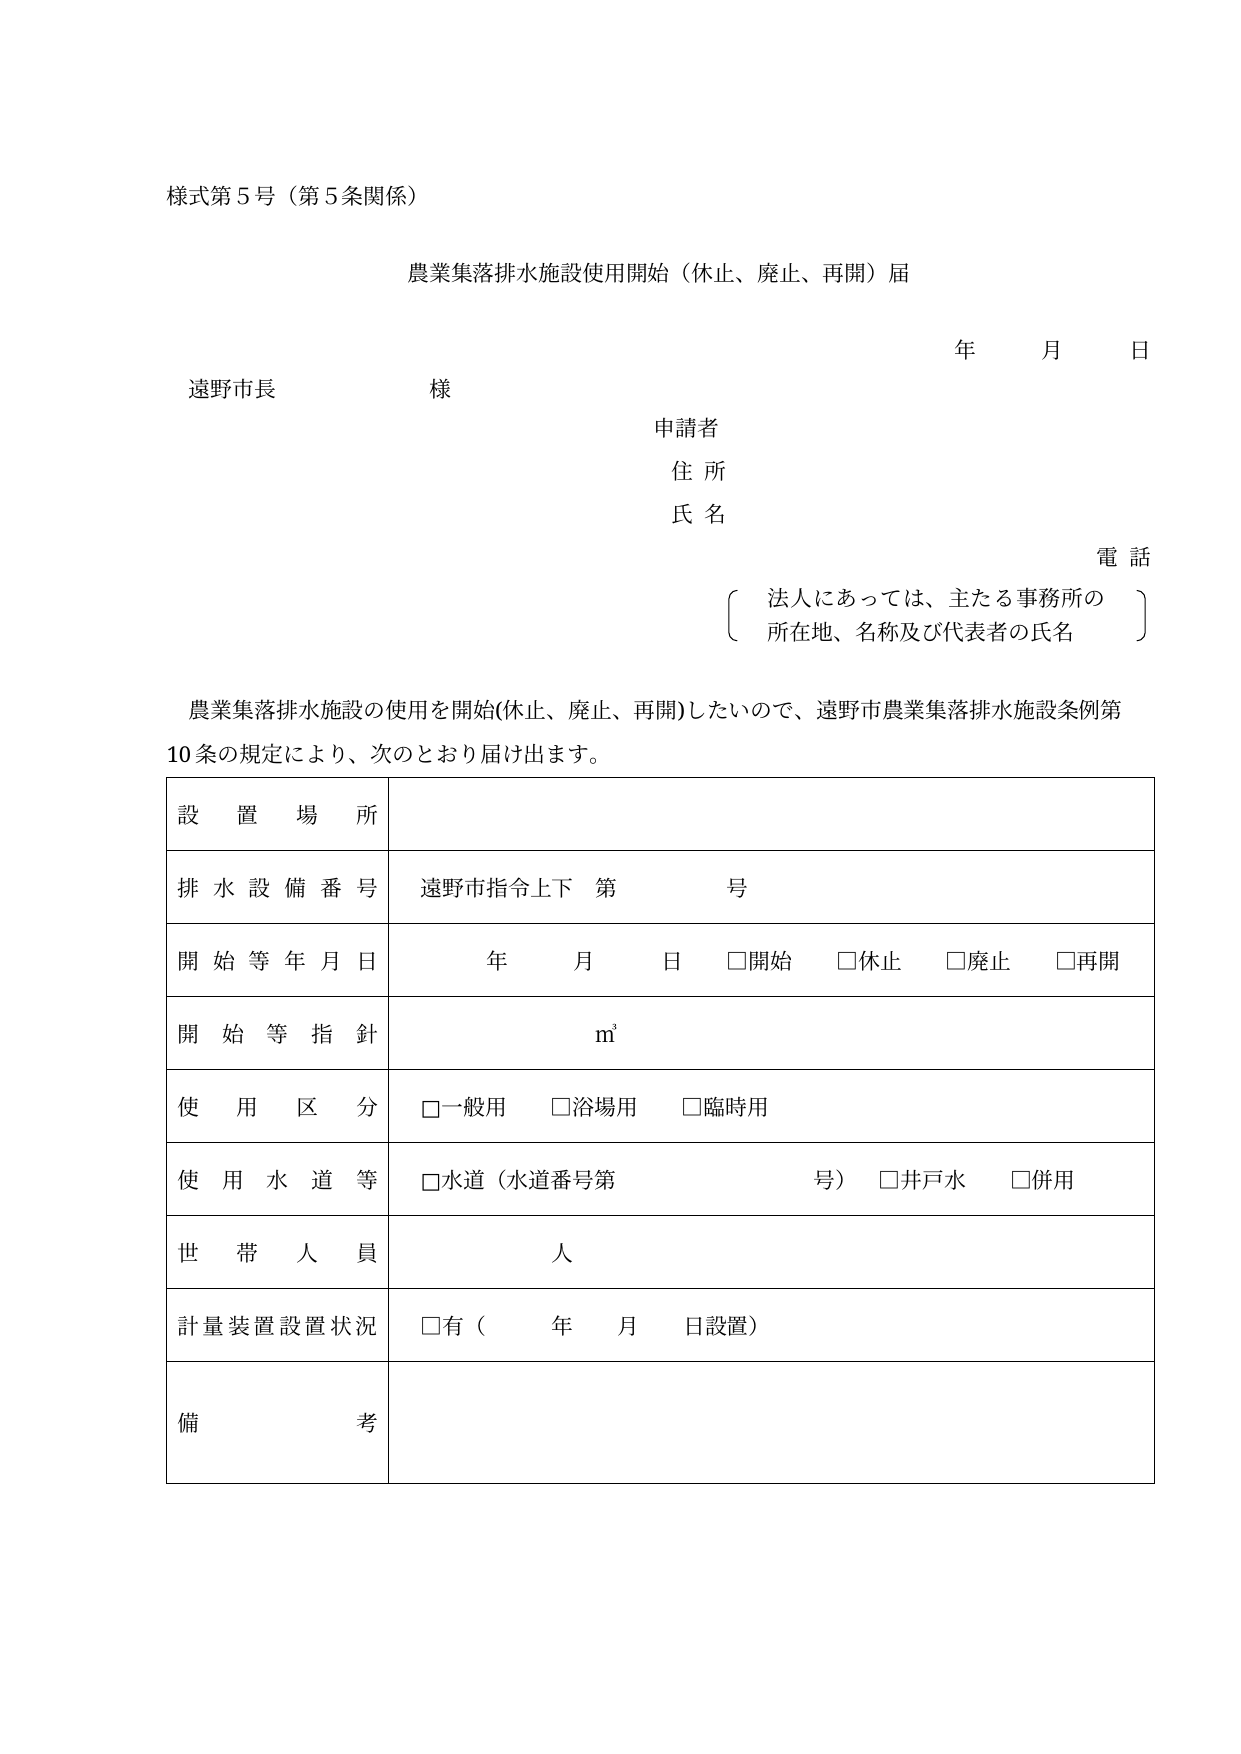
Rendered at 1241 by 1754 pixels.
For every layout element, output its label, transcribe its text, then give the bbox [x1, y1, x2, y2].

table_cell 年 月 日 □開始 □休止 □廃止 □再開 [389, 924, 1154, 996]
text 電話 [167, 537, 1151, 575]
table_header [389, 778, 1154, 850]
text 遠野市長 様 [167, 369, 1151, 407]
text 様式第５号（第５条関係） [167, 176, 1151, 214]
table_cell 開始等年月日 [167, 924, 388, 996]
text 農業集落排水施設の使用を開始(休止、廃止、再開)したいので、遠野市農業集落排水施設条例第10条の規定により、次のとおり届け出ます。 [167, 690, 1151, 772]
table_cell [389, 1362, 1154, 1483]
text 年 月 日 [167, 330, 1151, 369]
table_cell 備考 [167, 1362, 388, 1483]
text 農業集落排水施設使用開始（休止、廃止、再開）届 [167, 253, 1151, 292]
text 申請者 [167, 407, 1151, 446]
table_cell 使用区分 [167, 1070, 388, 1142]
table_header 設置場所 [167, 778, 388, 850]
table_cell □一般用 □浴場用 □臨時用 [389, 1070, 1154, 1142]
text 住所 [167, 450, 1151, 489]
text 氏名 [167, 494, 1151, 532]
table_cell 遠野市指令上下 第 号 [389, 851, 1154, 923]
table_cell 人 [389, 1216, 1154, 1288]
table_header 法人にあっては、主たる事務所の所在地、名称及び代表者の氏名 [757, 580, 1117, 647]
table_cell 世帯人員 [167, 1216, 388, 1288]
table_cell 使用水道等 [167, 1143, 388, 1215]
table_cell 排水設備番号 [167, 851, 388, 923]
table_cell 開始等指針 [167, 997, 388, 1069]
table_cell 計量装置設置状況 [167, 1289, 388, 1361]
table_cell □水道（水道番号第 号） □井戸水 □併用 [389, 1143, 1154, 1215]
table_cell □有（ 年 月 日設置） [389, 1289, 1154, 1361]
table_cell ㎥ [389, 997, 1154, 1069]
